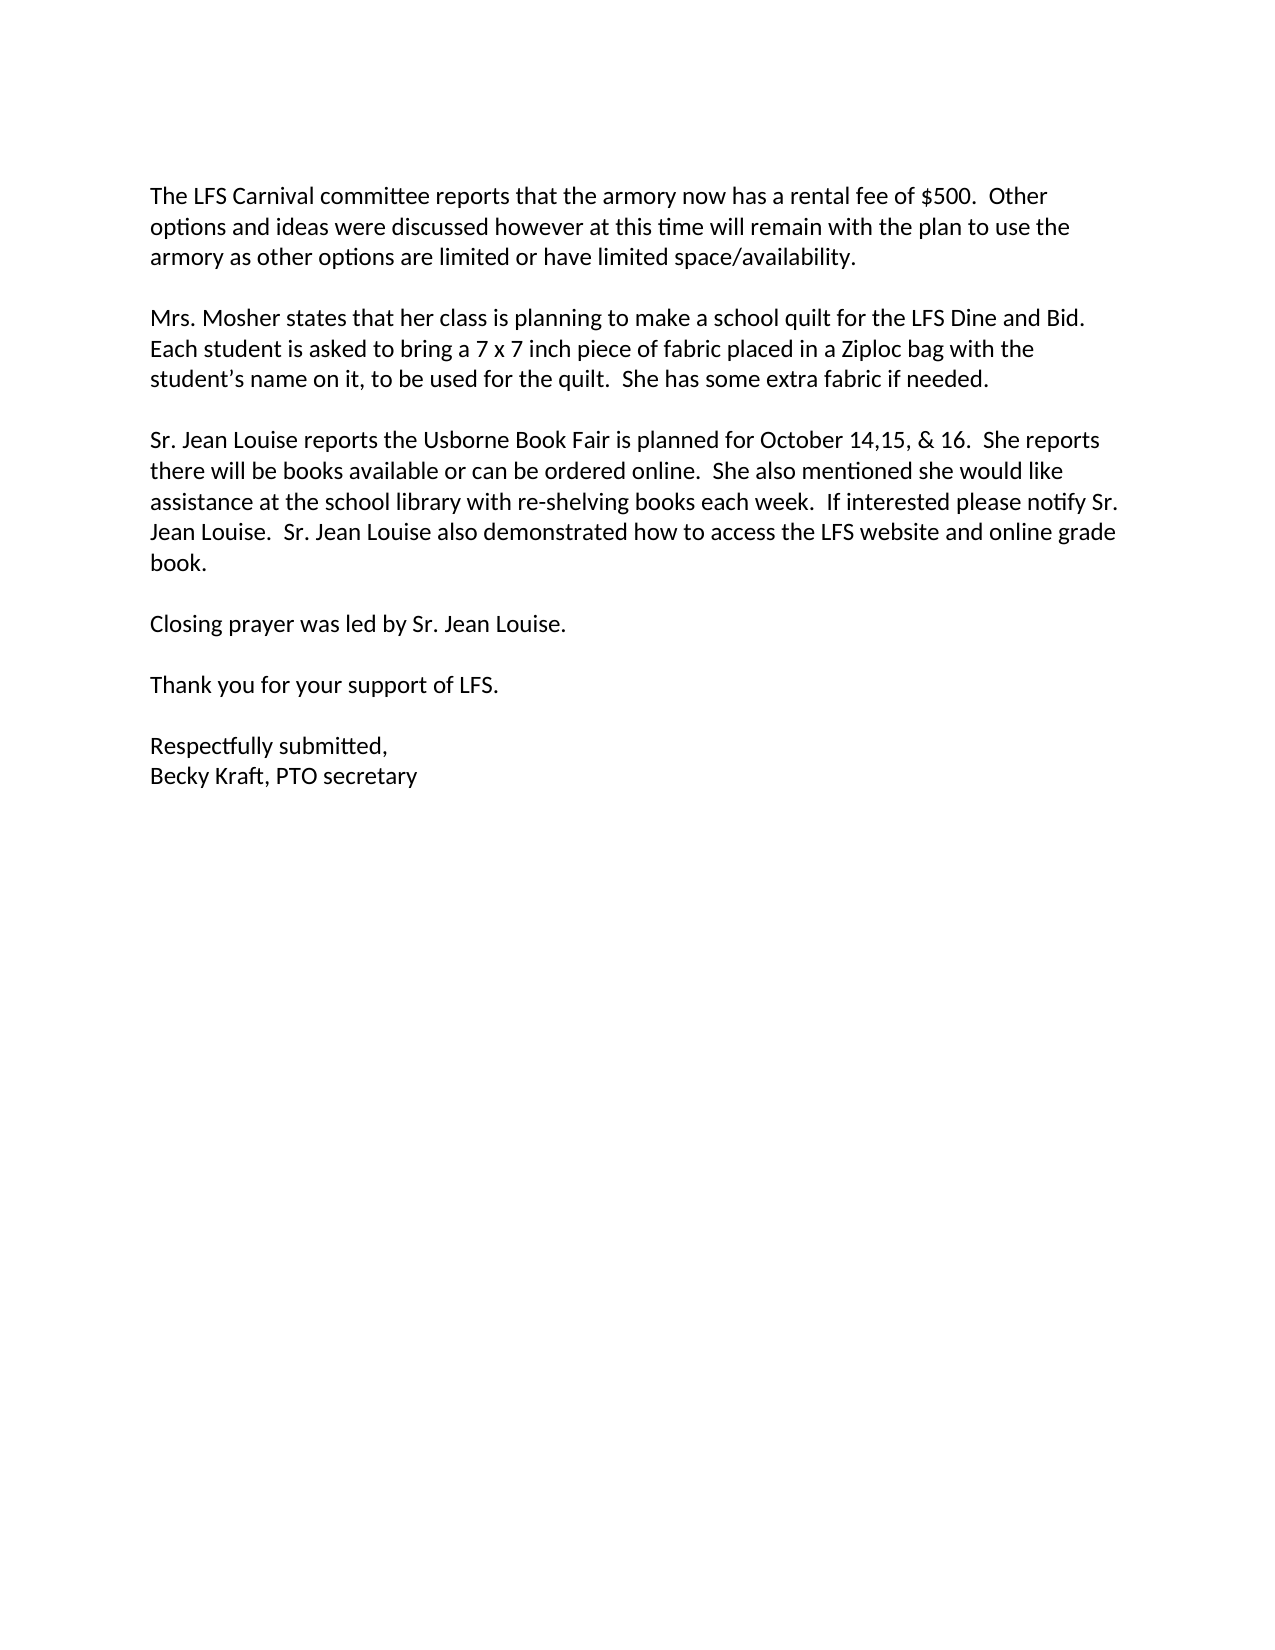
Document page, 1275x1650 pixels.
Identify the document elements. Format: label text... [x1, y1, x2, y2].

text Mrs. Mosher states that her class is planning to make a school quilt for the LFS Dine and Bid. Each student is asked to bring a 7 x 7 inch piece of fabric placed in a Ziploc bag with the student’s name on it, to be used for the quilt. She has some extra fabric if needed. [150, 303, 1125, 394]
text Closing prayer was led by Sr. Jean Louise. [150, 608, 1125, 638]
text The LFS Carnival committee reports that the armory now has a rental fee of $500. Other options and ideas were discussed however at this time will remain with the plan to use the armory as other options are limited or have limited space/availability. [150, 181, 1125, 272]
text Sr. Jean Louise reports the Usborne Book Fair is planned for October 14,15, & 16. She reports there will be books available or can be ordered online. She also mentioned she would like assistance at the school library with re-shelving books each week. If interested please notify Sr. Jean Louise. Sr. Jean Louise also demonstrated how to access the LFS website and online grade book. [150, 425, 1125, 577]
text Thank you for your support of LFS. [150, 669, 1125, 699]
text Becky Kraft, PTO secretary [150, 760, 1125, 791]
text Respectfully submitted, [150, 730, 1125, 760]
